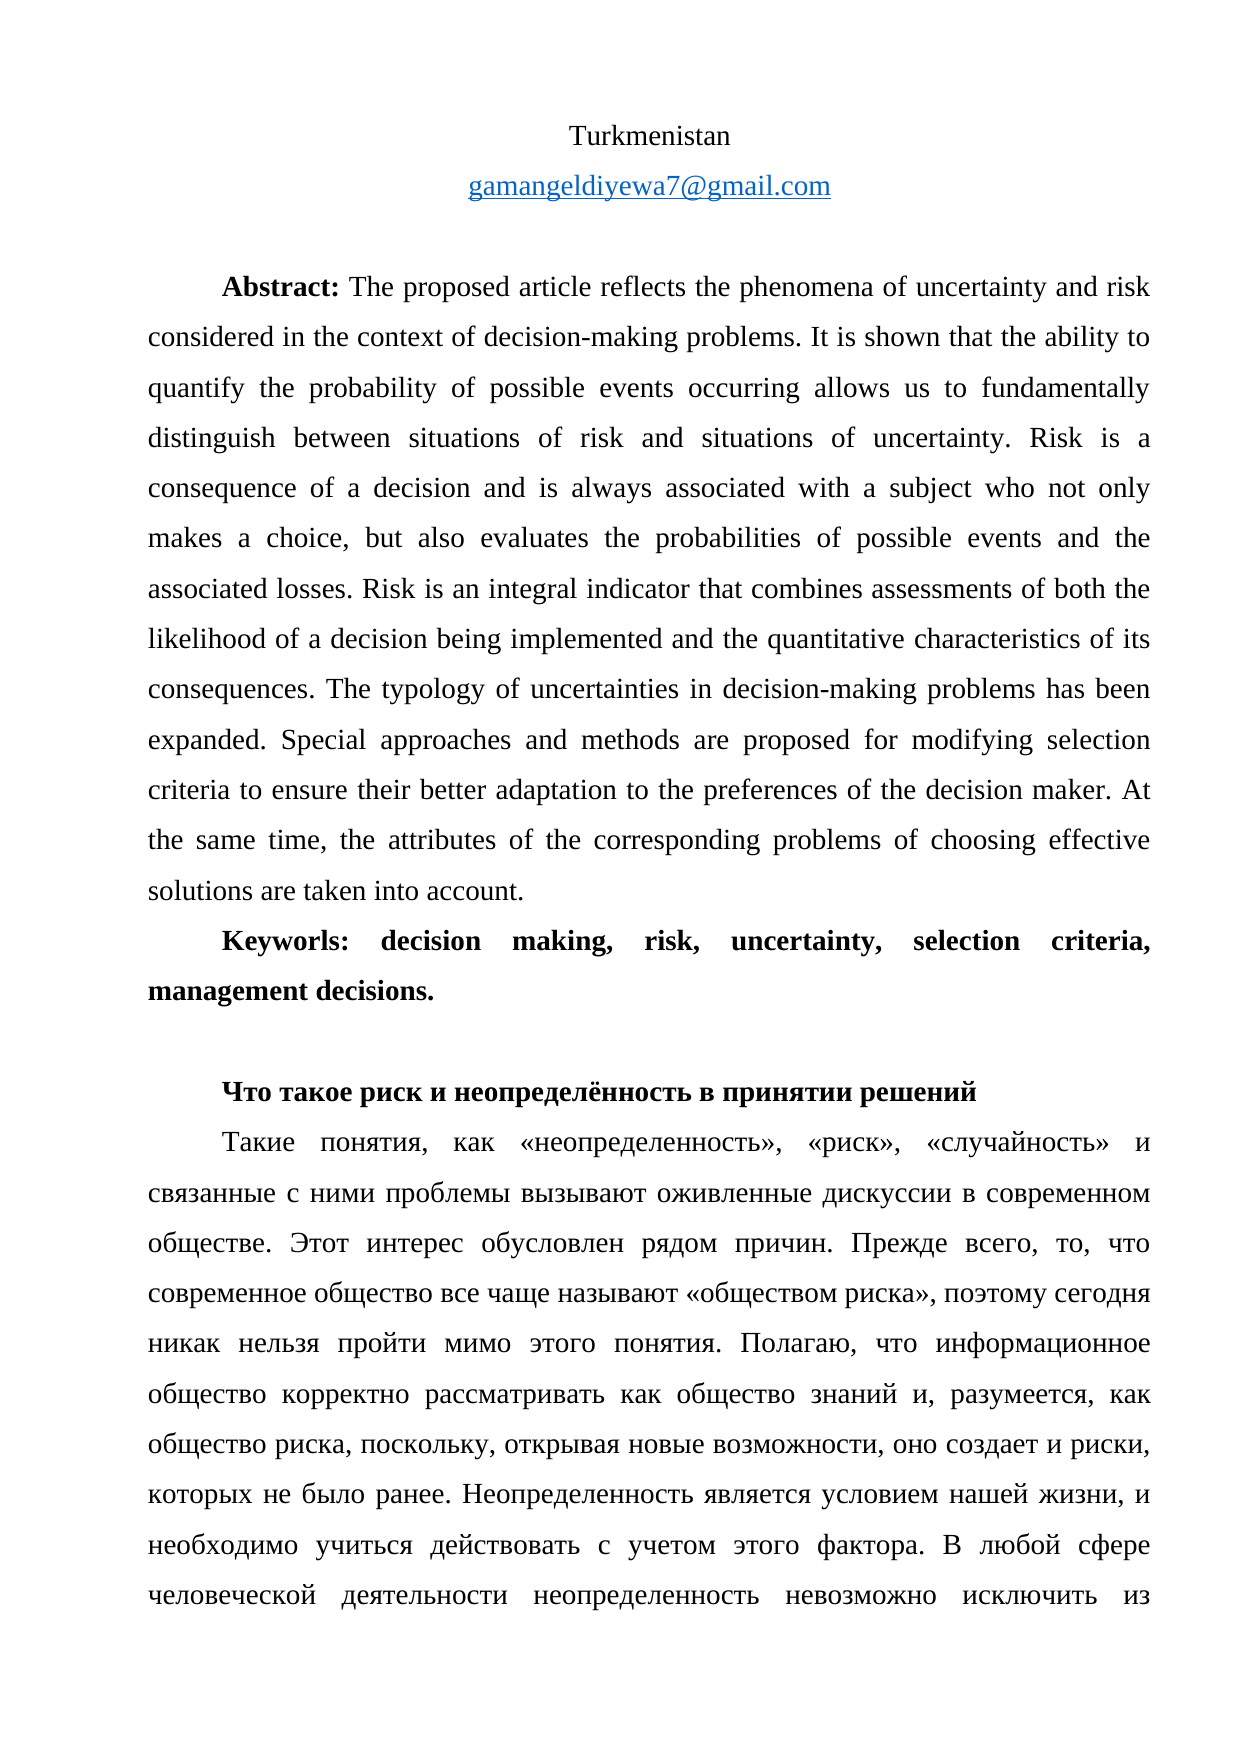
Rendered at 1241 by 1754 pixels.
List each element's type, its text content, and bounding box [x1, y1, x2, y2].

text Abstract: The proposed article reflects the phenomena of uncertainty and risk considered in the context of decision-making problems. It is shown that the ability to quantify the probability of possible events occurring allows us to fundamentally distinguish between situations of risk and situations of uncertainty. Risk is a consequence of a decision and is always associated with a subject who not only makes a choice, but also evaluates the probabilities of possible events and the associated losses. Risk is an integral indicator that combines assessments of both the likelihood of a decision being implemented and the quantitative characteristics of its consequences. The typology of uncertainties in decision-making problems has been expanded. Special approaches and methods are proposed for modifying selection criteria to ensure their better adaptation to the preferences of the decision maker. At the same time, the attributes of the corresponding problems of choosing effective solutions are taken into account. [148, 269, 1152, 906]
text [148, 118, 1152, 152]
text gamangeldiyewa7@gmail.com [148, 168, 1152, 202]
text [148, 1124, 1152, 1611]
text Что такое риск и неопределённость в принятии решений [148, 1074, 1152, 1108]
text Keyworls: decision making, risk, uncertainty, selection criteria, management decisions. [148, 923, 1152, 1007]
